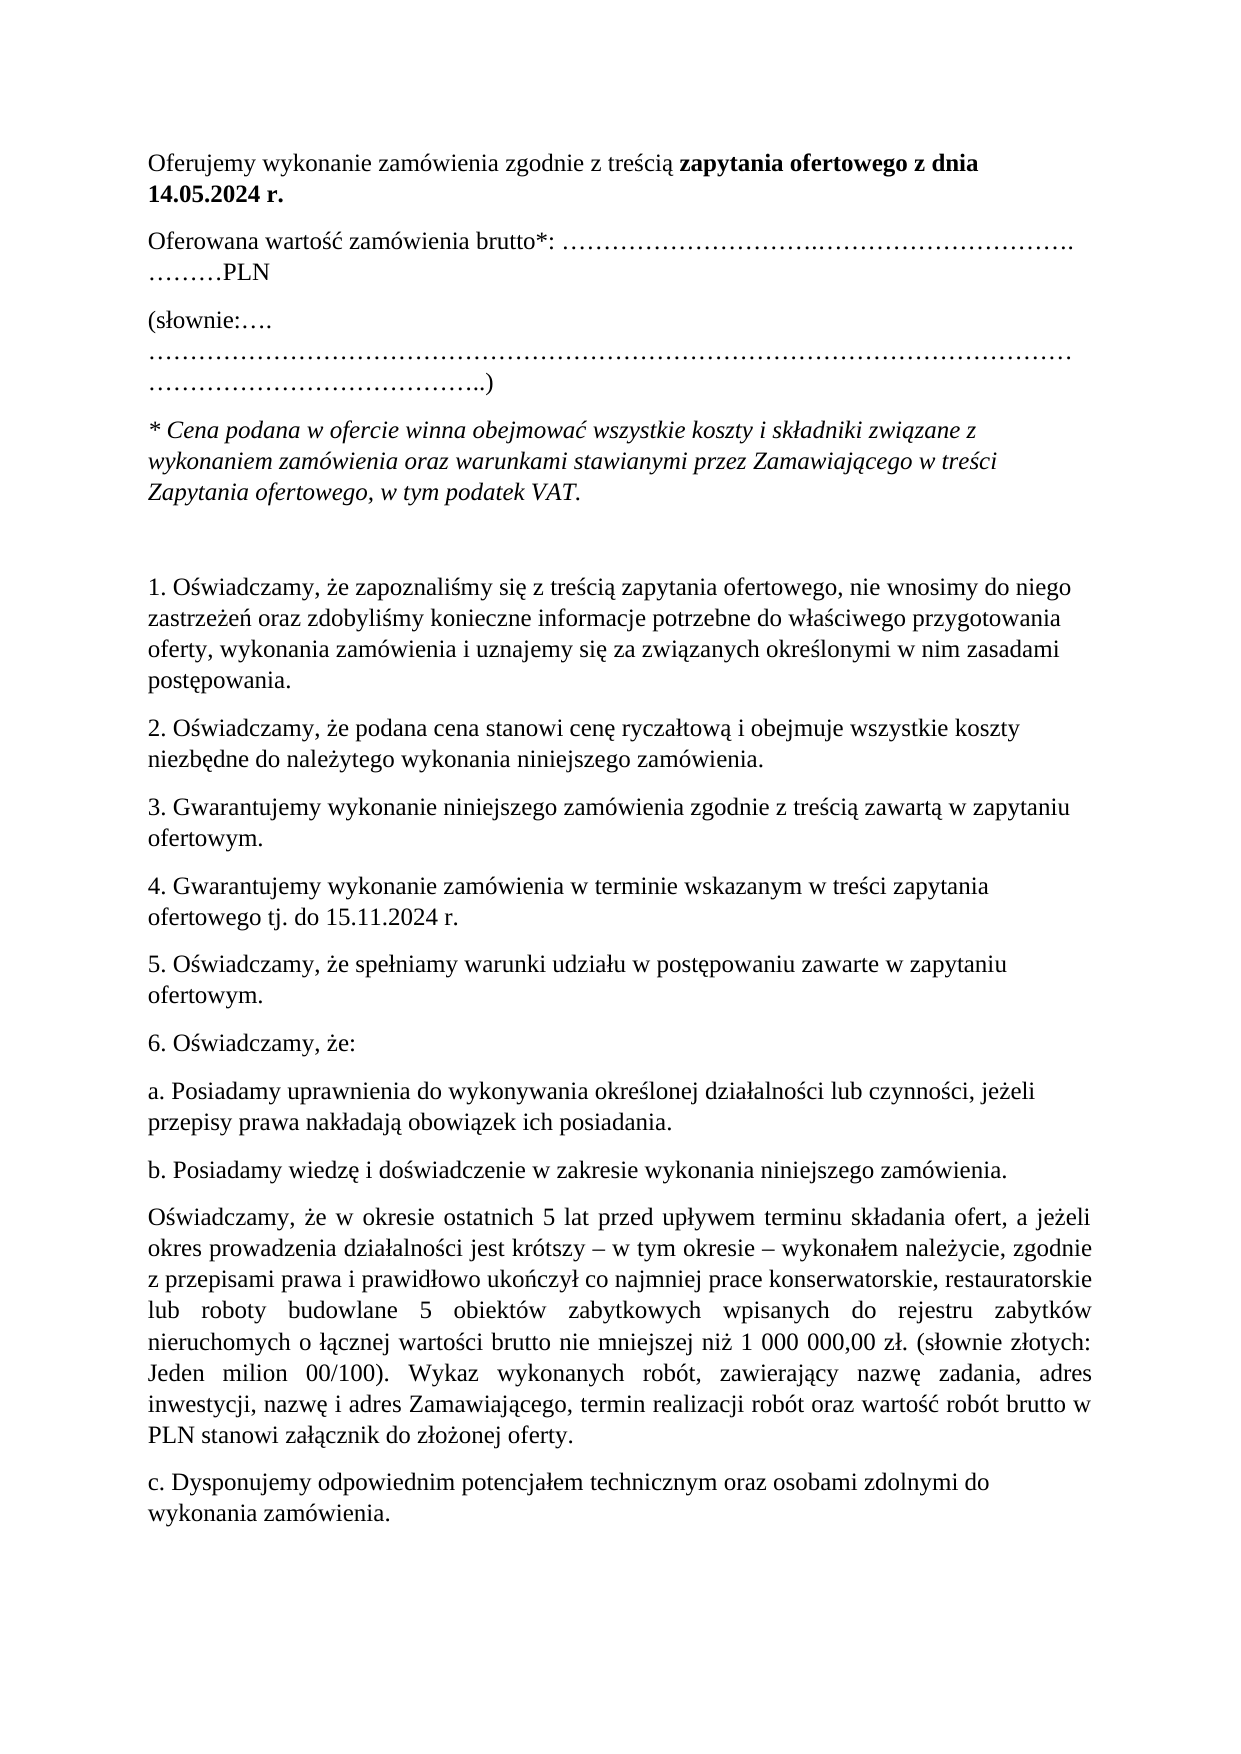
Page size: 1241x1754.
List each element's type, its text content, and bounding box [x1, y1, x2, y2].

text 2. Oświadczamy, że podana cena stanowi cenę ryczałtową i obejmuje wszystkie koszty niezbędne do należytego wykonania niniejszego zamówienia. [148, 713, 1093, 773]
text a. Posiadamy uprawnienia do wykonywania określonej działalności lub czynności, jeżeli przepisy prawa nakładają obowiązek ich posiadania. [148, 1076, 1093, 1136]
text (słownie:….……………………………………………………………………………………………………………………………………..) [148, 305, 1093, 396]
text 3. Gwarantujemy wykonanie niniejszego zamówienia zgodnie z treścią zawartą w zapytaniu ofertowym. [148, 792, 1093, 852]
text 5. Oświadczamy, że spełniamy warunki udziału w postępowaniu zawarte w zapytaniu ofertowym. [148, 949, 1093, 1009]
text 4. Gwarantujemy wykonanie zamówienia w terminie wskazanym w treści zapytania ofertowego tj. do 15.11.2024 r. [148, 871, 1093, 931]
text b. Posiadamy wiedzę i doświadczenie w zakresie wykonania niniejszego zamówienia. [148, 1155, 1093, 1183]
text 6. Oświadczamy, że: [148, 1028, 1093, 1057]
text c. Dysponujemy odpowiednim potencjałem technicznym oraz osobami zdolnymi do wykonania zamówienia. [148, 1467, 1093, 1527]
text Oferujemy wykonanie zamówienia zgodnie z treścią zapytania ofertowego z dnia 14.05.2024 r. [148, 148, 1093, 207]
text Oferowana wartość zamówienia brutto*: ………………………….………………………….………PLN [148, 226, 1093, 286]
text Oświadczamy, że w okresie ostatnich 5 lat przed upływem terminu składania ofert, a jeżeli okres prowadzenia działalności jest krótszy – w tym okresie – wykonałem należycie, zgodnie z przepisami prawa i prawidłowo ukończył co najmniej prace konserwatorskie, restauratorskie lub roboty budowlane 5 obiektów zabytkowych wpisanych do rejestru zabytków nieruchomych o łącznej wartości brutto nie mniejszej niż 1 000 000,00 zł. (słownie złotych: Jeden milion 00/100). Wykaz wykonanych robót, zawierający nazwę zadania, adres inwestycji, nazwę i adres Zamawiającego, termin realizacji robót oraz wartość robót brutto w PLN stanowi załącznik do złożonej oferty. [148, 1202, 1093, 1448]
text 1. Oświadczamy, że zapoznaliśmy się z treścią zapytania ofertowego, nie wnosimy do niego zastrzeżeń oraz zdobyliśmy konieczne informacje potrzebne do właściwego przygotowania oferty, wykonania zamówienia i uznajemy się za związanych określonymi w nim zasadami postępowania. [148, 572, 1093, 694]
text * Cena podana w ofercie winna obejmować wszystkie koszty i składniki związane z wykonaniem zamówienia oraz warunkami stawianymi przez Zamawiającego w treści Zapytania ofertowego, w tym podatek VAT. [148, 415, 1093, 506]
